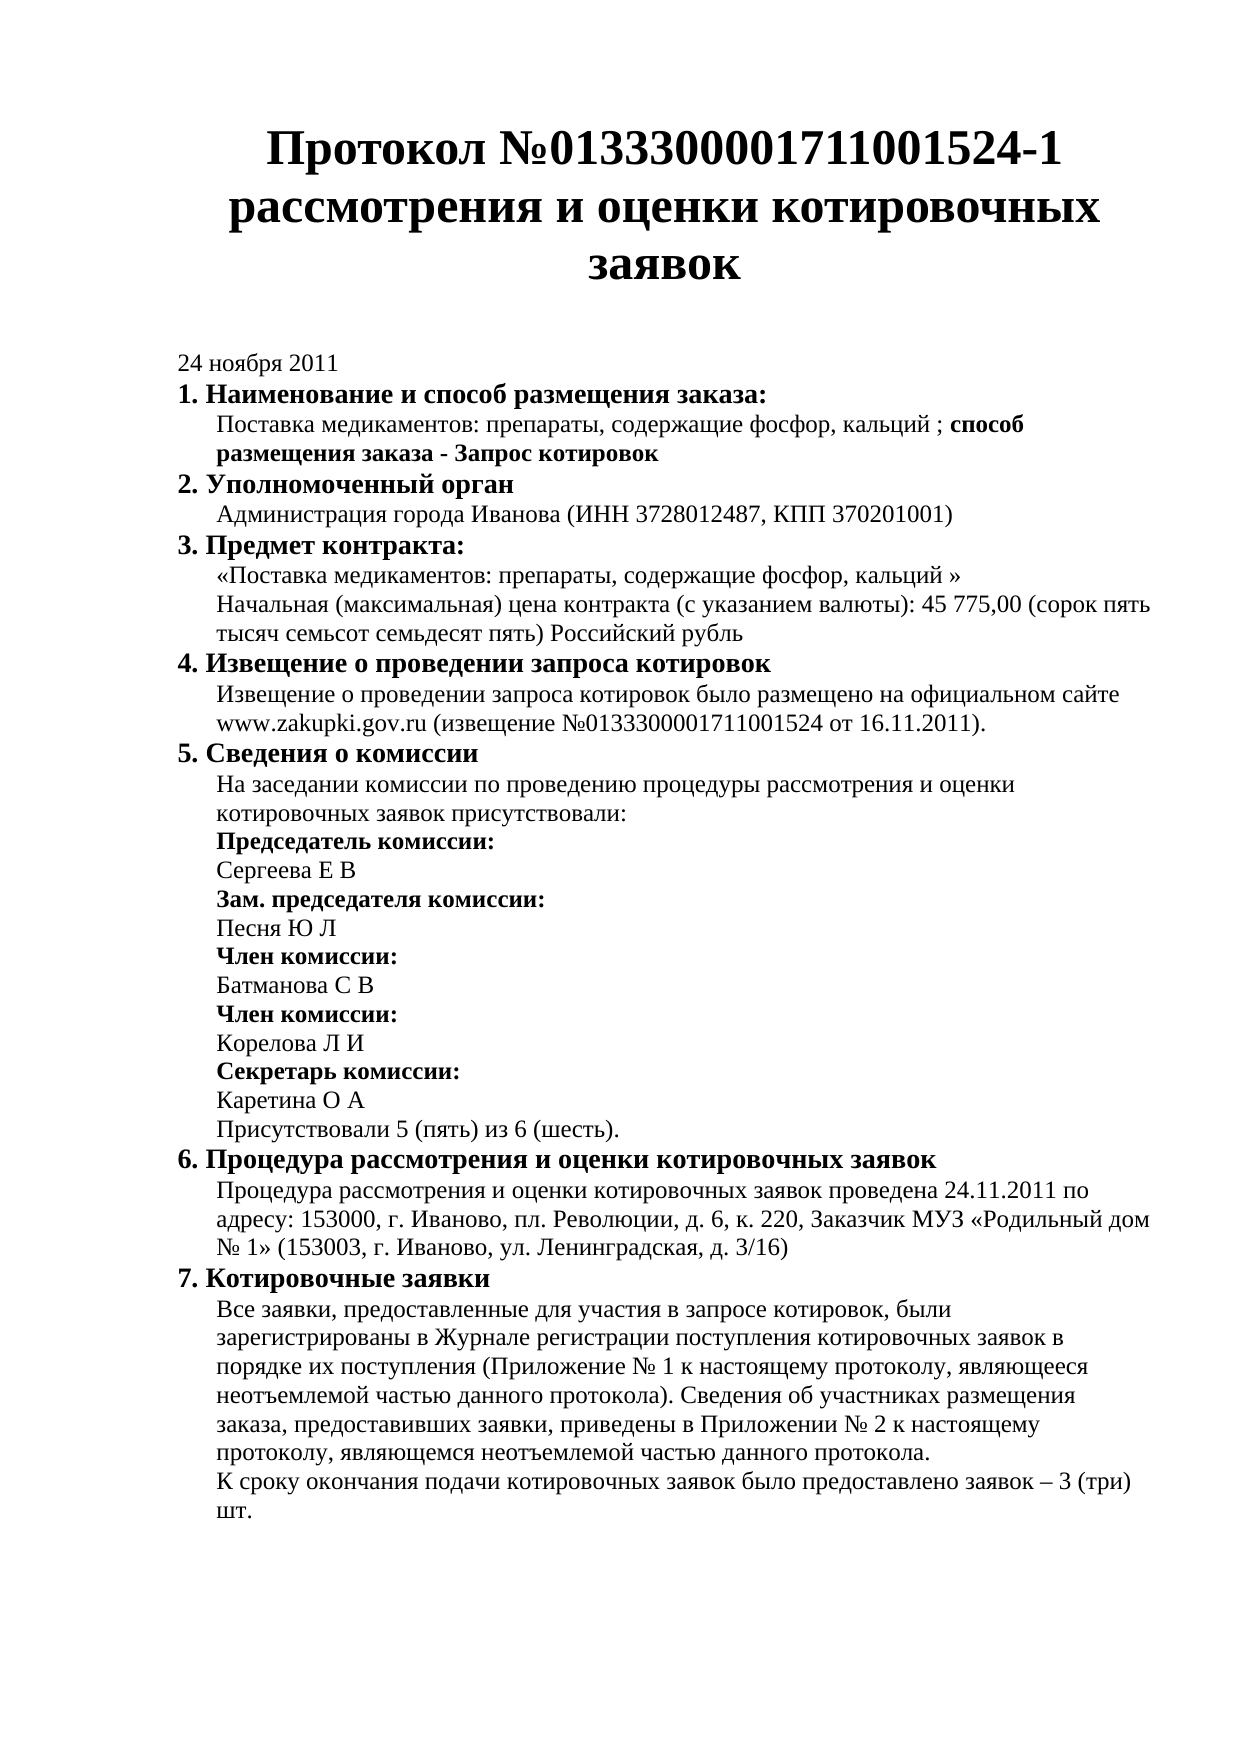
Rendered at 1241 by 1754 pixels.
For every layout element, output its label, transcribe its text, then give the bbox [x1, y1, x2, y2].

text Секретарь комиссии: Каретина О А [216, 1056, 1152, 1114]
text На заседании комиссии по проведению процедуры рассмотрения и оценки котировочных заявок присутствовали: [216, 769, 1152, 826]
text 4. Извещение о проведении запроса котировок [177, 647, 1152, 679]
text 6. Процедура рассмотрения и оценки котировочных заявок [177, 1143, 1152, 1175]
text Извещение о проведении запроса котировок было размещено на официальном сайте www.zakupki.gov.ru (извещение №0133300001711001524 от 16.11.2011). [216, 679, 1152, 736]
text Протокол №0133300001711001524-1 [177, 118, 1152, 176]
text К сроку окончания подачи котировочных заявок было предоставлено заявок – 3 (три) шт. [216, 1466, 1152, 1524]
text рассмотрения и оценки котировочных заявок [177, 176, 1152, 291]
text 1. Наименование и способ размещения заказа: [177, 377, 1152, 409]
text Зам. председателя комиссии: Песня Ю Л [216, 884, 1152, 941]
text 7. Котировочные заявки [177, 1261, 1152, 1294]
text Поставка медикаментов: препараты, содержащие фосфор, кальций ; способ размещения заказа - Запрос котировок [216, 409, 1152, 467]
text Председатель комиссии: Сергеева Е В [216, 826, 1152, 884]
text 3. Предмет контракта: [177, 528, 1152, 560]
text Член комиссии: Корелова Л И [216, 999, 1152, 1056]
text «Поставка медикаментов: препараты, содержащие фосфор, кальций » Начальная (максимальная) цена контракта (с указанием валюты): 45 775,00 (сорок пять тысяч семьсот семьдесят пять) Российский рубль [216, 560, 1152, 647]
text Член комиссии: Батманова С В [216, 941, 1152, 999]
text 24 ноября 2011 [177, 319, 1152, 377]
text Администрация города Иванова (ИНН 3728012487, КПП 370201001) [216, 499, 1152, 528]
text Процедура рассмотрения и оценки котировочных заявок проведена 24.11.2011 по адресу: 153000, г. Иваново, пл. Революции, д. 6, к. 220, Заказчик МУЗ «Родильный дом № 1» (153003, г. Иваново, ул. Ленинградская, д. 3/16) [216, 1175, 1152, 1261]
text 5. Сведения о комиссии [177, 736, 1152, 769]
text 2. Уполномоченный орган [177, 467, 1152, 499]
text Все заявки, предоставленные для участия в запросе котировок, были зарегистрированы в Журнале регистрации поступления котировочных заявок в порядке их поступления (Приложение № 1 к настоящему протоколу, являющееся неотъемлемой частью данного протокола). Сведения об участниках размещения заказа, предоставивших заявки, приведены в Приложении № 2 к настоящему протоколу, являющемся неотъемлемой частью данного протокола. [216, 1294, 1152, 1466]
text Присутствовали 5 (пять) из 6 (шесть). [216, 1114, 1152, 1143]
